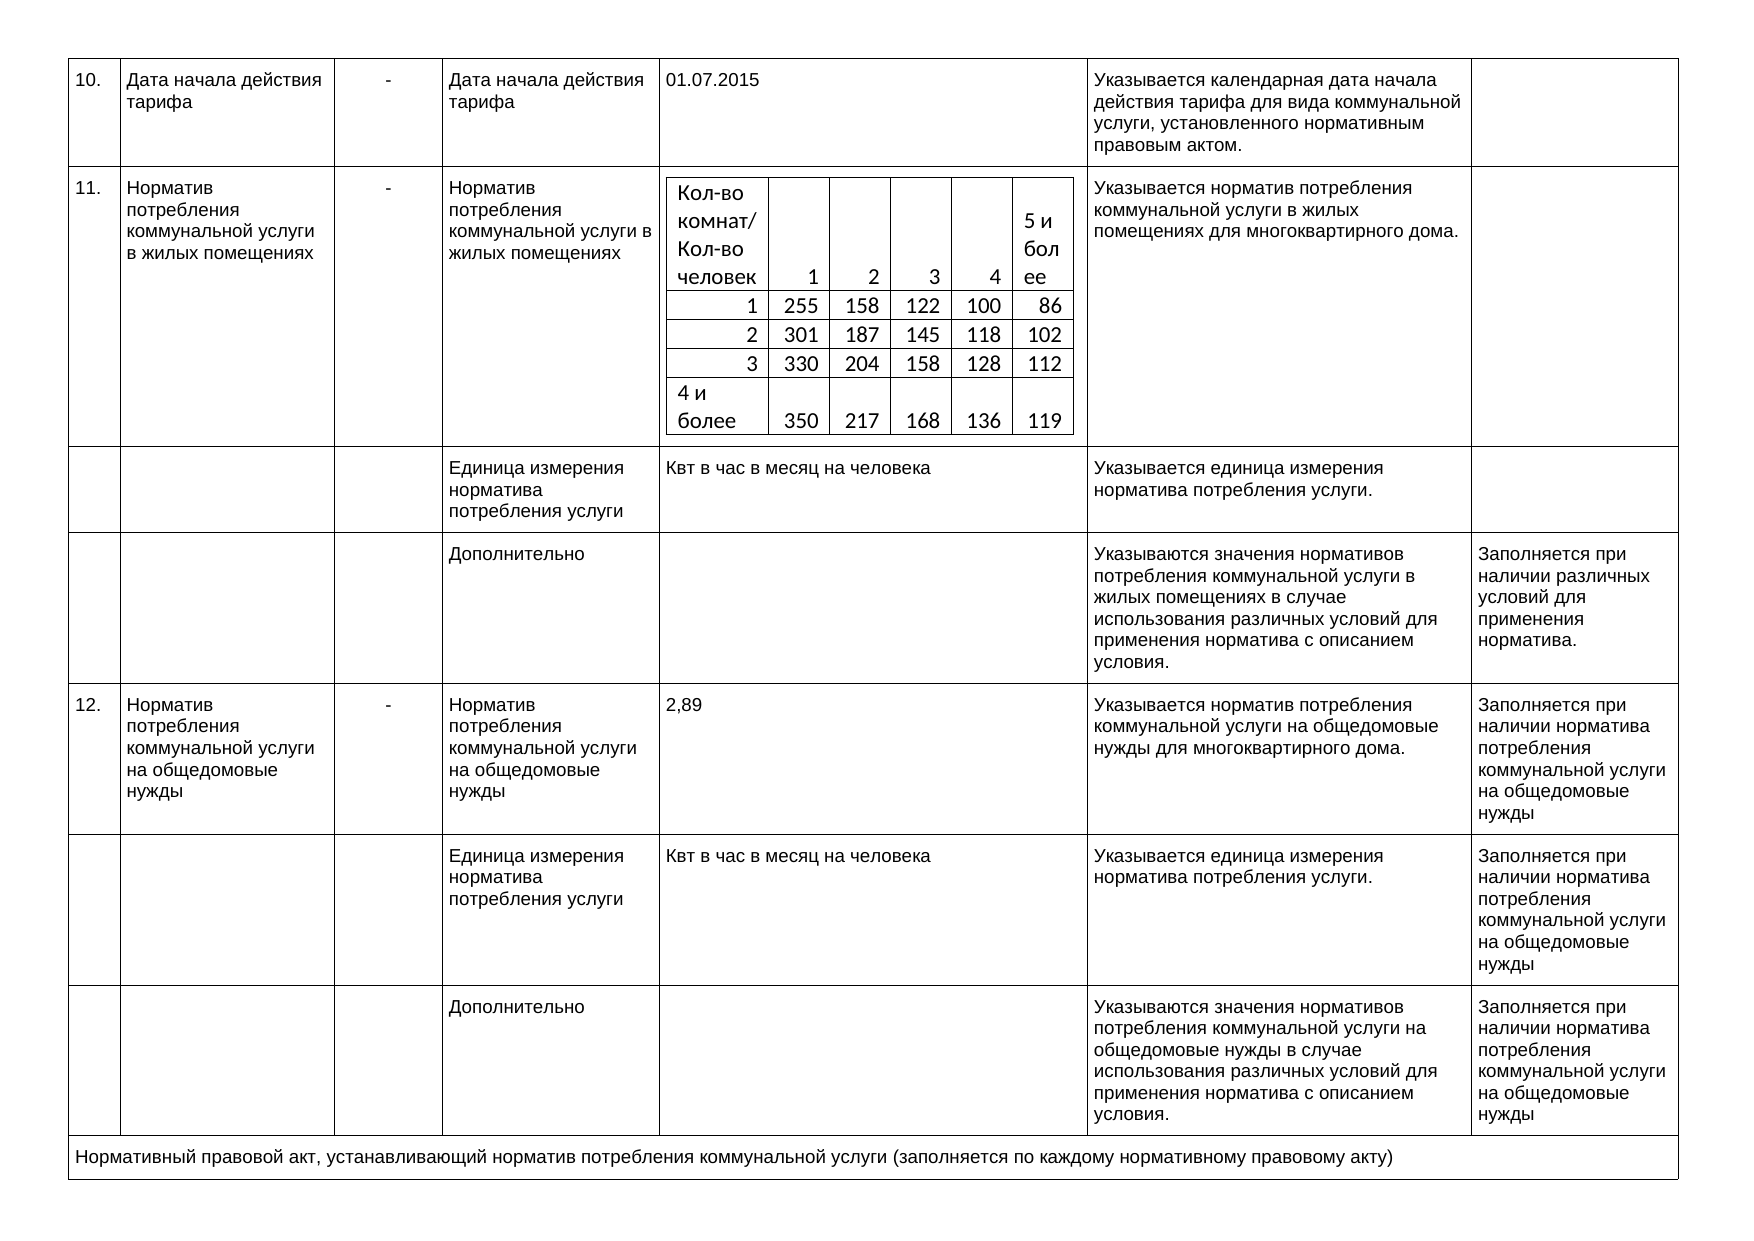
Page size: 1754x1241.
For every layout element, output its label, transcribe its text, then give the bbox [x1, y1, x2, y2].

table_cell Норматив потребления коммунальной услуги в жилых помещениях [443, 167, 659, 446]
table_cell Единица измерения норматива потребления услуги [443, 835, 659, 984]
table_cell Дополнительно [443, 533, 659, 683]
table_cell Дата начала действия тарифа [443, 59, 659, 166]
table_cell Норматив потребления коммунальной услуги на общедомовые нужды [443, 684, 659, 834]
table_cell [69, 986, 120, 1135]
table_cell [121, 447, 334, 532]
table_cell Указывается единица измерения норматива потребления услуги. [1088, 835, 1471, 984]
table_cell 11. [69, 167, 120, 446]
table_cell [1472, 167, 1678, 446]
table_cell [69, 835, 120, 984]
table_cell [660, 986, 1087, 1135]
table_cell Норматив потребления коммунальной услуги на общедомовые нужды [121, 684, 334, 834]
table_cell - [335, 59, 442, 166]
table_cell 10. [69, 59, 120, 166]
table_cell Нормативный правовой акт, устанавливающий норматив потребления коммунальной услуги (заполняется по каждому нормативному правовому акту) [69, 1136, 1678, 1178]
table_cell Норматив потребления коммунальной услуги в жилых помещениях [121, 167, 334, 446]
table_cell [335, 533, 442, 683]
table_cell [121, 835, 334, 984]
table_cell [1472, 447, 1678, 532]
table_cell Единица измерения норматива потребления услуги [443, 447, 659, 532]
table_cell [69, 533, 120, 683]
table_cell 12. [69, 684, 120, 834]
table_cell [69, 447, 120, 532]
table_cell 01.07.2015 [660, 59, 1087, 166]
table_cell [335, 447, 442, 532]
table_cell Заполняется при наличии норматива потребления коммунальной услуги на общедомовые нужды [1472, 684, 1678, 834]
table_cell - [335, 684, 442, 834]
table_cell 2,89 [660, 684, 1087, 834]
table_cell [660, 167, 1087, 446]
table_cell - [335, 167, 442, 446]
table_cell Дополнительно [443, 986, 659, 1135]
table_cell Указываются значения нормативов потребления коммунальной услуги на общедомовые нужды в случае использования различных условий для применения норматива с описанием условия. [1088, 986, 1471, 1135]
table_cell [335, 835, 442, 984]
table_cell Заполняется при наличии норматива потребления коммунальной услуги на общедомовые нужды [1472, 986, 1678, 1135]
table_cell [121, 533, 334, 683]
table_cell Дата начала действия тарифа [121, 59, 334, 166]
table_cell Указывается норматив потребления коммунальной услуги в жилых помещениях для многоквартирного дома. [1088, 167, 1471, 446]
table_cell Квт в час в месяц на человека [660, 447, 1087, 532]
table_cell [1472, 59, 1678, 166]
table_cell Указывается норматив потребления коммунальной услуги на общедомовые нужды для многоквартирного дома. [1088, 684, 1471, 834]
table_cell Указываются значения нормативов потребления коммунальной услуги в жилых помещениях в случае использования различных условий для применения норматива с описанием условия. [1088, 533, 1471, 683]
table_cell Заполняется при наличии различных условий для применения норматива. [1472, 533, 1678, 683]
table_cell Заполняется при наличии норматива потребления коммунальной услуги на общедомовые нужды [1472, 835, 1678, 984]
table_cell [660, 533, 1087, 683]
table_cell Указывается единица измерения норматива потребления услуги. [1088, 447, 1471, 532]
table_cell [121, 986, 334, 1135]
table_cell Указывается календарная дата начала действия тарифа для вида коммунальной услуги, установленного нормативным правовым актом. [1088, 59, 1471, 166]
table_cell [335, 986, 442, 1135]
table_cell Квт в час в месяц на человека [660, 835, 1087, 984]
